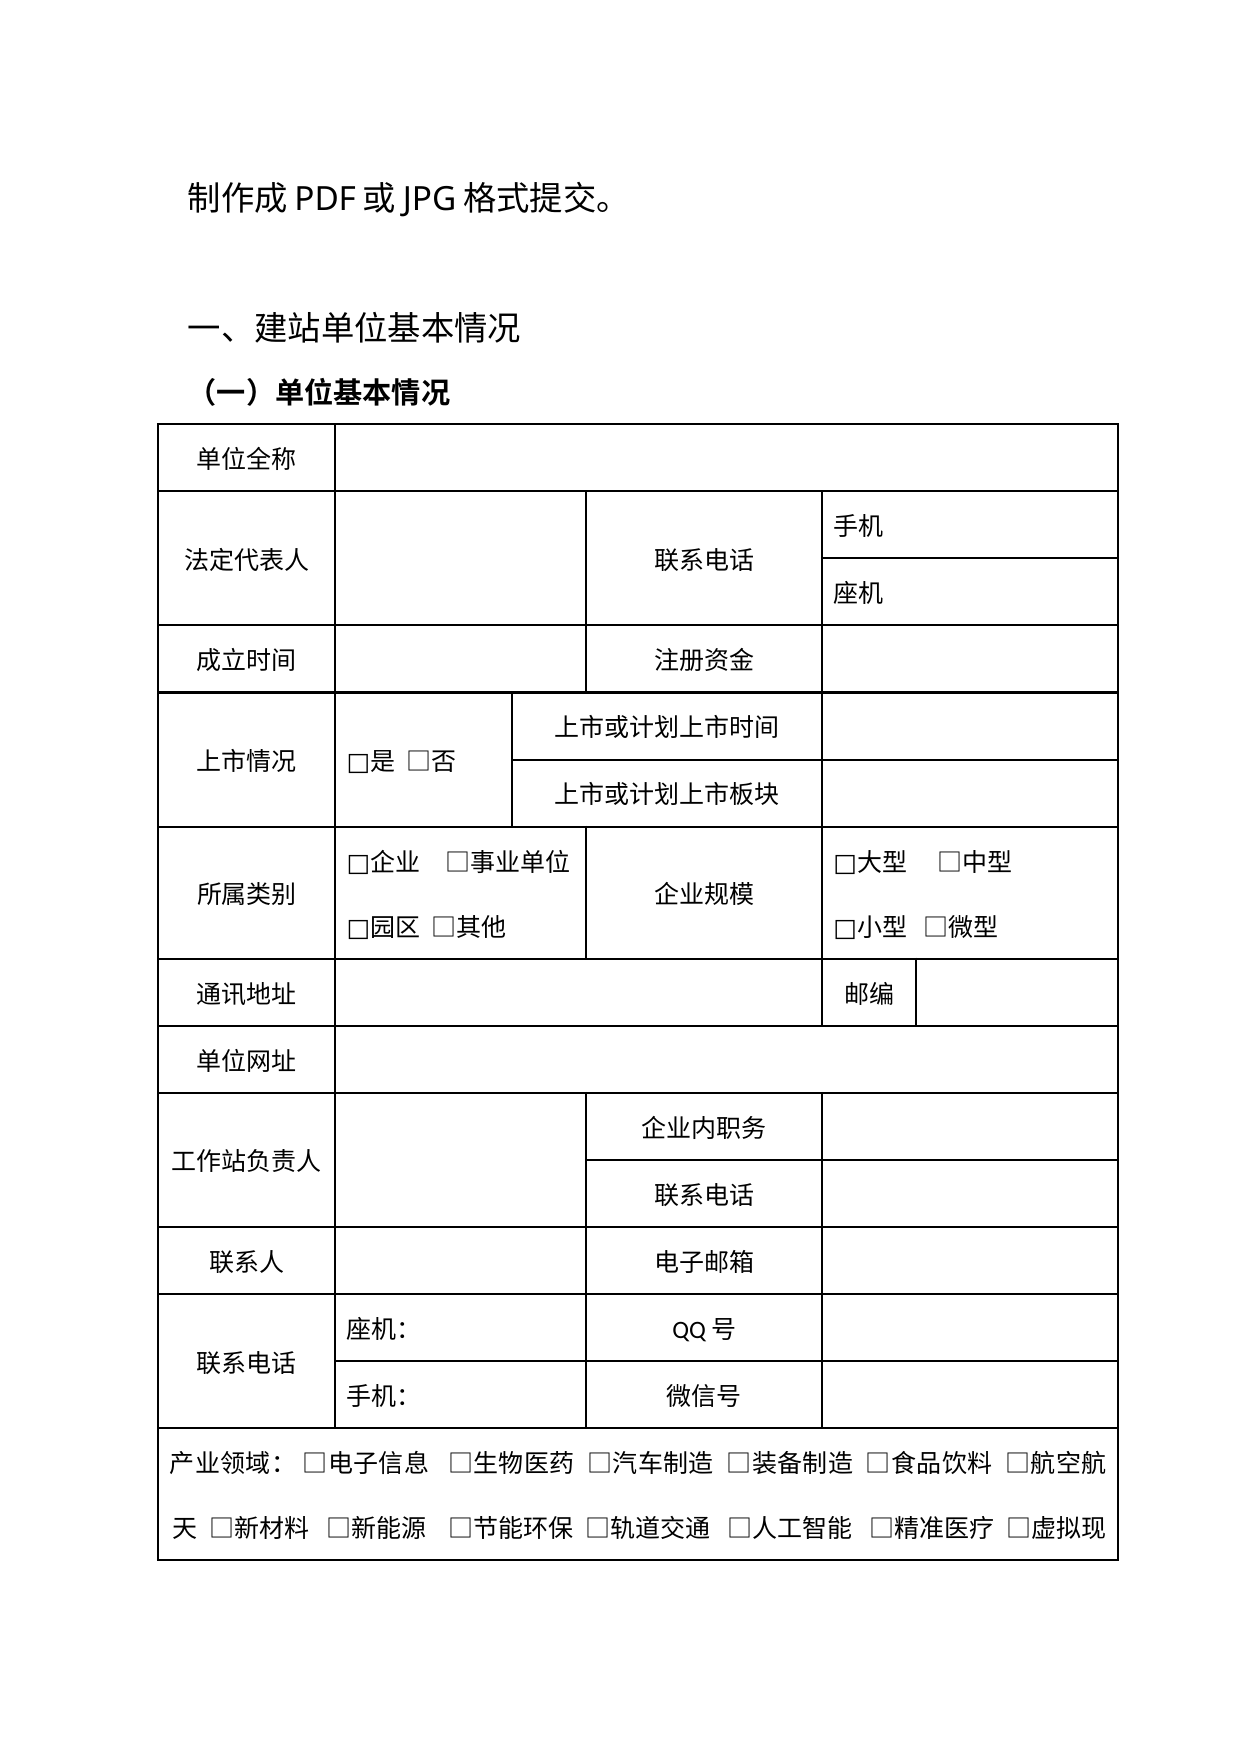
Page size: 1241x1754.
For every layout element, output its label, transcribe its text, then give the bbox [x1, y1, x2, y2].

table_cell 联系电话 [587, 492, 821, 624]
table_header [336, 425, 1117, 490]
table_cell [823, 761, 1117, 826]
table_cell 微信号 [587, 1362, 821, 1427]
table_cell 注册资金 [587, 626, 821, 691]
table_cell [823, 1094, 1117, 1159]
table_cell 手机 [823, 492, 1117, 557]
table_cell 成立时间 [159, 626, 334, 691]
table_cell □企业 □事业单位 □园区 □其他 [336, 828, 585, 958]
text （一）单位基本情况 [187, 358, 1107, 423]
table_cell 企业规模 [587, 828, 821, 958]
table_cell [336, 960, 821, 1025]
table_cell [823, 1295, 1117, 1360]
table_cell [823, 1228, 1117, 1293]
table_cell 座机 [823, 559, 1117, 624]
table_cell 上市或计划上市时间 [513, 694, 821, 758]
table_cell [823, 1362, 1117, 1427]
table_cell 企业内职务 [587, 1094, 821, 1159]
table_cell 法定代表人 [159, 492, 334, 624]
table_cell 通讯地址 [159, 960, 334, 1025]
table_cell 上市或计划上市板块 [513, 761, 821, 826]
table_cell [336, 626, 585, 691]
table_cell [823, 694, 1117, 758]
table_cell [336, 1027, 1117, 1092]
table_cell 联系人 [159, 1228, 334, 1293]
table_cell 邮编 [823, 960, 915, 1025]
table_cell [336, 1228, 585, 1293]
table_cell 手机： [336, 1362, 585, 1427]
table_cell QQ号 [587, 1295, 821, 1360]
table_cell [159, 1429, 1117, 1559]
table_header 单位全称 [159, 425, 334, 490]
table_cell □是 □否 [336, 694, 511, 826]
table_cell 电子邮箱 [587, 1228, 821, 1293]
table_cell [823, 626, 1117, 691]
table_cell 所属类别 [159, 828, 334, 958]
text 一、建站单位基本情况 [187, 293, 1107, 358]
table_cell 单位网址 [159, 1027, 334, 1092]
table_cell 工作站负责人 [159, 1094, 334, 1226]
table_cell 联系电话 [587, 1161, 821, 1226]
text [187, 163, 1107, 228]
table_cell [917, 960, 1117, 1025]
table_cell 上市情况 [159, 694, 334, 826]
table_cell [336, 1094, 585, 1226]
table_cell [336, 492, 585, 624]
table_cell [823, 1161, 1117, 1226]
table_cell □大型 □中型 □小型 □微型 [823, 828, 1117, 958]
table_cell 联系电话 [159, 1295, 334, 1427]
table_cell 座机： [336, 1295, 585, 1360]
